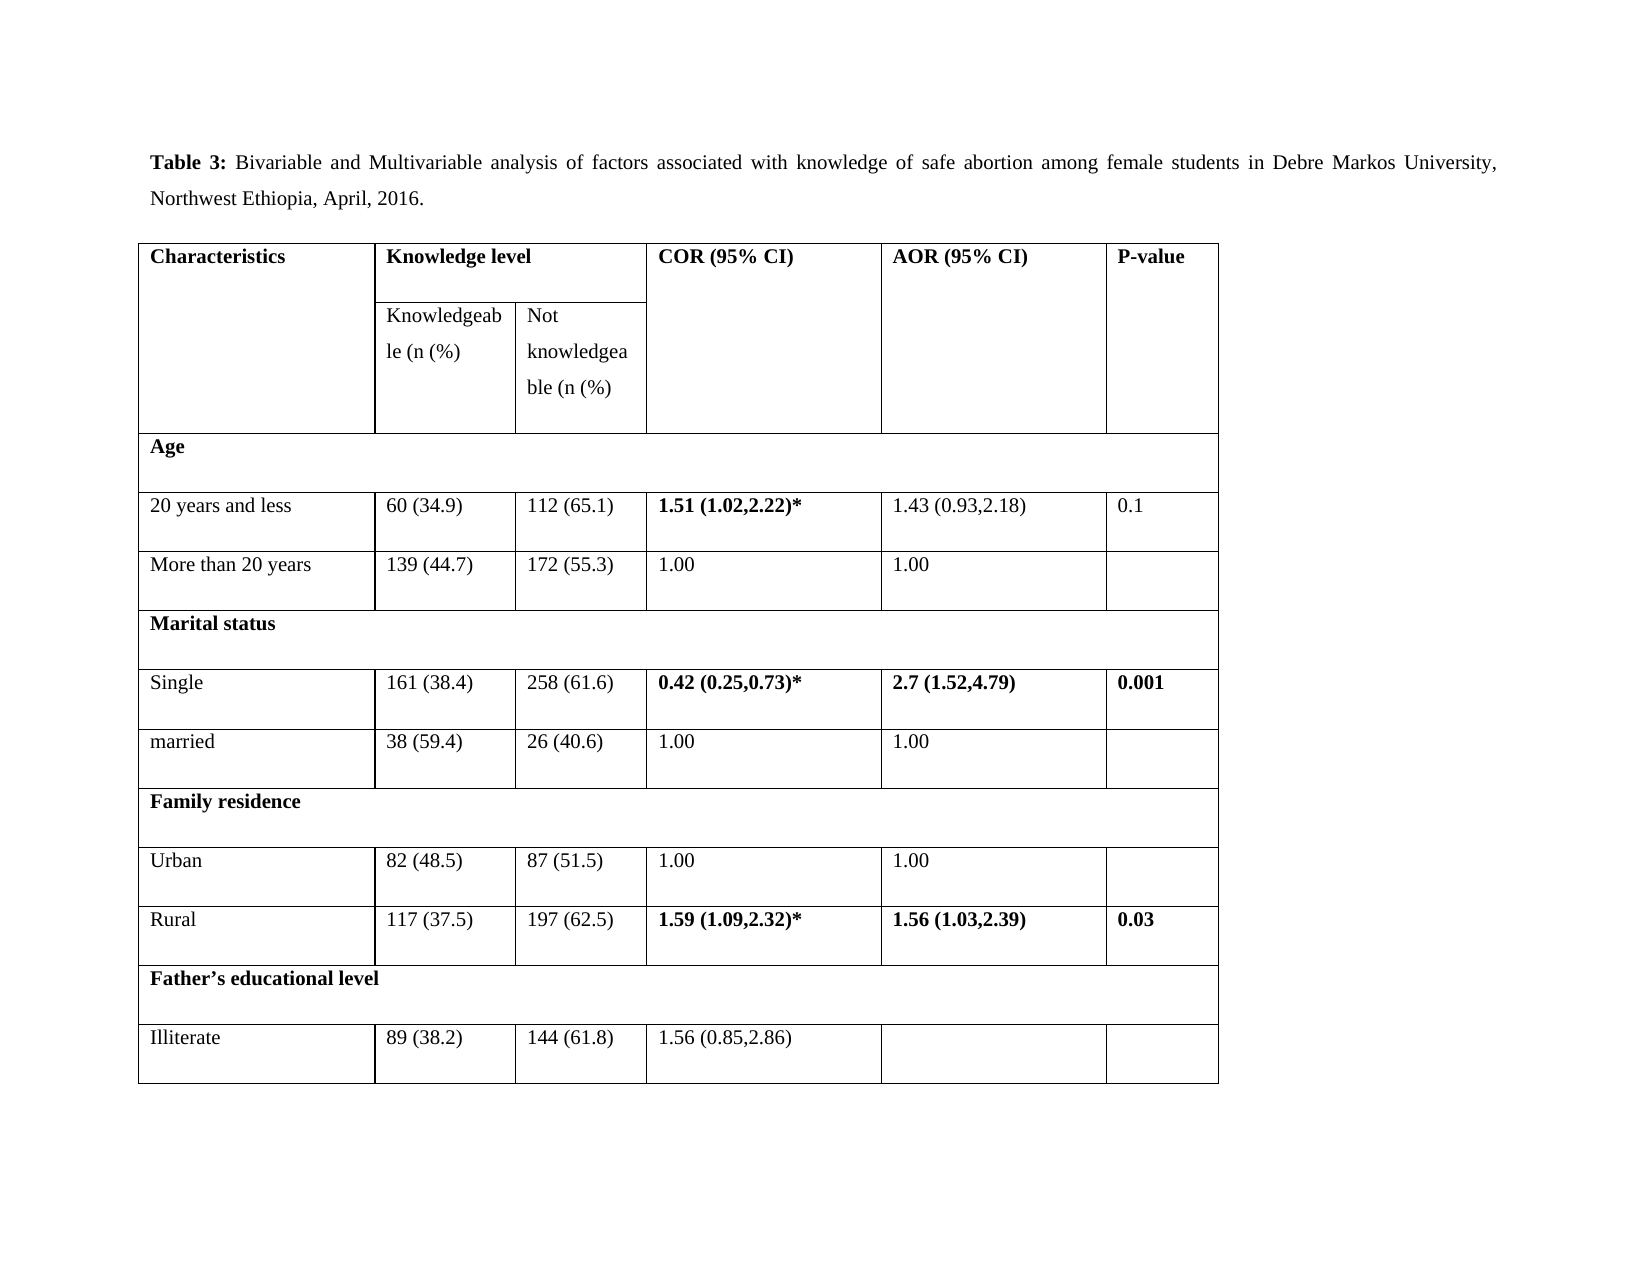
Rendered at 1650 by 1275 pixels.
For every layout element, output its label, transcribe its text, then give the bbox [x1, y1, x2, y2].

table_cell 87 (51.5) [516, 848, 646, 906]
table_header AOR (95% CI) [882, 244, 1106, 433]
table_cell Single [139, 670, 374, 728]
table_header P-value [1107, 244, 1218, 433]
table_cell 1.00 [882, 848, 1106, 906]
table_cell More than 20 years [139, 552, 374, 610]
table_cell 1.51 (1.02,2.22)* [647, 493, 881, 551]
table_cell Illiterate [139, 1025, 374, 1083]
table_cell 0.42 (0.25,0.73)* [647, 670, 881, 728]
table_cell [1107, 1025, 1218, 1083]
table_cell Age [139, 434, 1218, 492]
table_cell [1107, 552, 1218, 610]
table_cell 1.43 (0.93,2.18) [882, 493, 1106, 551]
table_cell Marital status [139, 611, 1218, 669]
table_cell 2.7 (1.52,4.79) [882, 670, 1106, 728]
table_cell 1.00 [882, 730, 1106, 787]
table_cell 112 (65.1) [516, 493, 646, 551]
text Table 3: Bivariable and Multivariable analysis of factors associated with knowledge of safe abortion among female students in Debre Markos University, Northwest Ethiopia, April, 2016. [150, 150, 1500, 210]
table_cell [882, 1025, 1106, 1083]
table_cell 1.00 [882, 552, 1106, 610]
table_cell Family residence [139, 789, 1218, 847]
table_cell [1107, 730, 1218, 787]
table_cell 1.00 [647, 552, 881, 610]
table_cell 0.001 [1107, 670, 1218, 728]
table_cell 0.1 [1107, 493, 1218, 551]
table_cell 20 years and less [139, 493, 374, 551]
table_cell married [139, 730, 374, 787]
table_cell [1107, 848, 1218, 906]
table_cell 117 (37.5) [376, 907, 515, 965]
table_cell 1.00 [647, 848, 881, 906]
table_cell 258 (61.6) [516, 670, 646, 728]
table_cell 139 (44.7) [376, 552, 515, 610]
table_cell Knowledgeable (n (%) [376, 303, 515, 433]
table_cell Urban [139, 848, 374, 906]
table_cell 1.00 [647, 730, 881, 787]
table_cell 89 (38.2) [376, 1025, 515, 1083]
table_cell 38 (59.4) [376, 730, 515, 787]
table_cell 1.59 (1.09,2.32)* [647, 907, 881, 965]
table_cell 172 (55.3) [516, 552, 646, 610]
table_header Characteristics [139, 244, 374, 433]
table_cell 144 (61.8) [516, 1025, 646, 1083]
table_cell 197 (62.5) [516, 907, 646, 965]
table_cell 26 (40.6) [516, 730, 646, 787]
table_cell Father’s educational level [139, 966, 1218, 1024]
table_cell 82 (48.5) [376, 848, 515, 906]
table_cell 1.56 (0.85,2.86) [647, 1025, 881, 1083]
table_cell 1.56 (1.03,2.39) [882, 907, 1106, 965]
table_header COR (95% CI) [647, 244, 881, 433]
table_cell Rural [139, 907, 374, 965]
table_cell 0.03 [1107, 907, 1218, 965]
table_cell Not knowledgeable (n (%) [516, 303, 646, 433]
table_cell 60 (34.9) [376, 493, 515, 551]
table_header Knowledge level [376, 244, 646, 302]
table_cell 161 (38.4) [376, 670, 515, 728]
